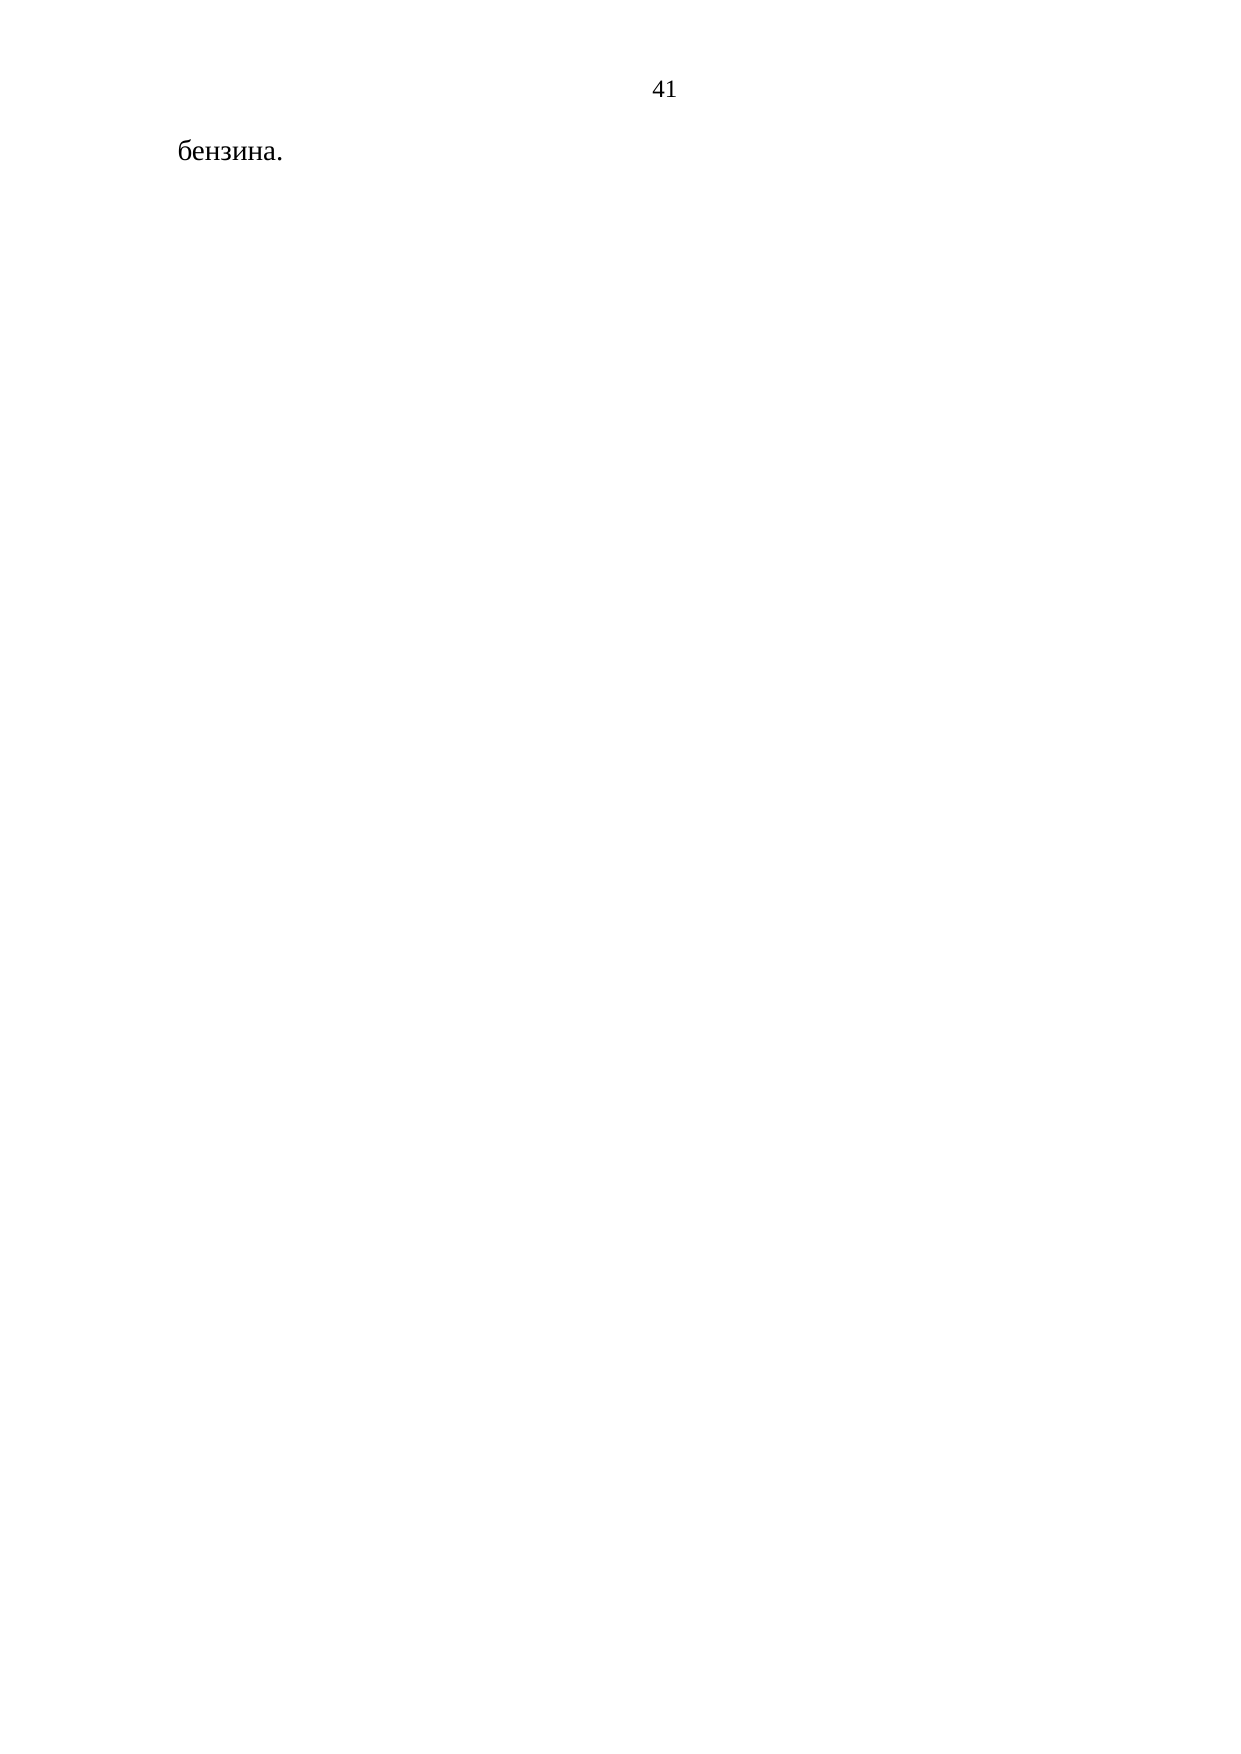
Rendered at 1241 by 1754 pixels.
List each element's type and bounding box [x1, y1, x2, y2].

text [177, 133, 1152, 166]
